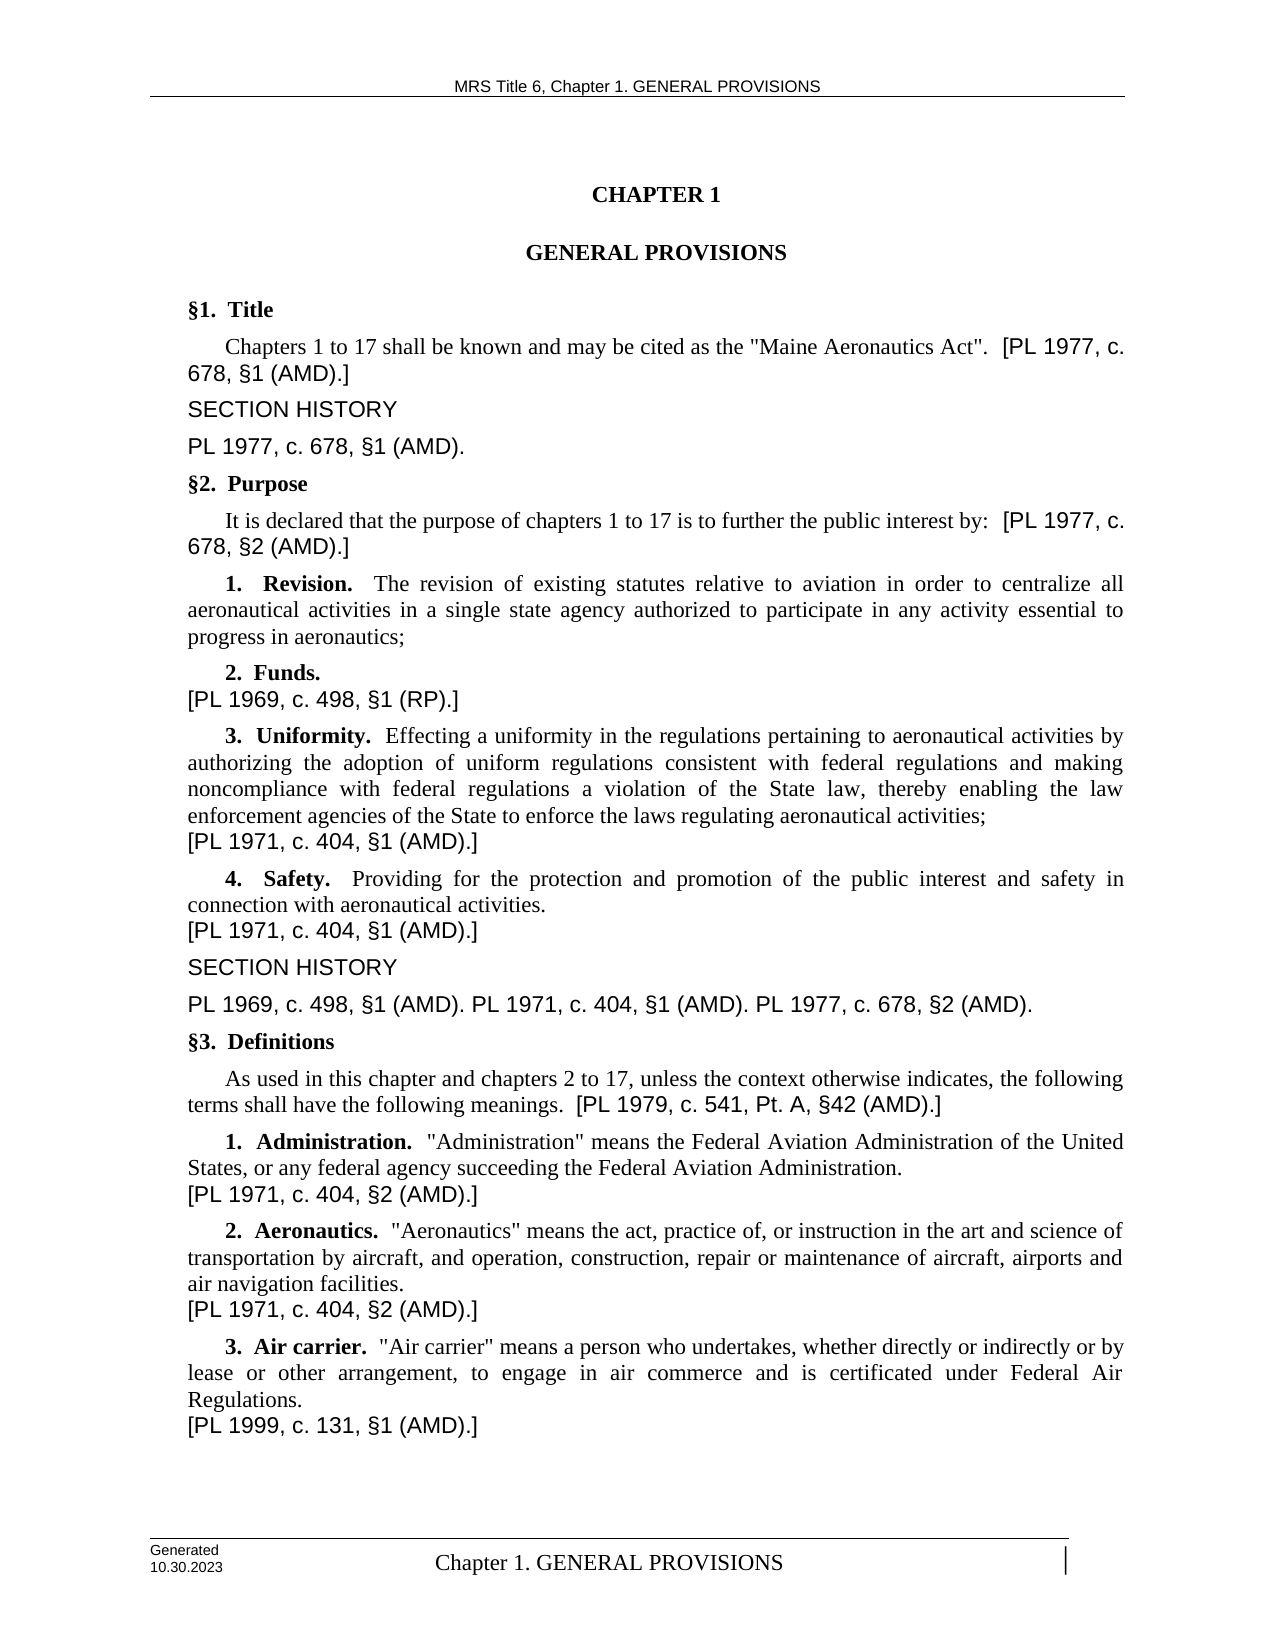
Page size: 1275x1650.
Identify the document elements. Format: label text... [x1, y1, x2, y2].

text 3. Uniformity. Effecting a uniformity in the regulations pertaining to aeronautical activities by authorizing the adoption of uniform regulations consistent with federal regulations and making noncompliance with federal regulations a violation of the State law, thereby enabling the law enforcement agencies of the State to enforce the laws regulating aeronautical activities; [187, 723, 1125, 828]
text PL 1977, c. 678, §1 (AMD). [187, 433, 1125, 459]
text §1. Title [187, 296, 1125, 323]
text Chapters 1 to 17 shall be known and may be cited as the "Maine Aeronautics Act". [PL 1977, c. 678, §1 (AMD).] [187, 333, 1125, 386]
text CHAPTER 1 [187, 181, 1125, 208]
text 1. Administration. "Administration" means the Federal Aviation Administration of the United States, or any federal agency succeeding the Federal Aviation Administration. [187, 1128, 1125, 1181]
text 2. Funds. [187, 659, 1125, 686]
text [PL 1969, c. 498, §1 (RP).] [187, 686, 1125, 712]
text 3. Air carrier. "Air carrier" means a person who undertakes, whether directly or indirectly or by lease or other arrangement, to engage in air commerce and is certificated under Federal Air Regulations. [187, 1333, 1125, 1412]
text 4. Safety. Providing for the protection and promotion of the public interest and safety in connection with aeronautical activities. [187, 865, 1125, 917]
text [PL 1971, c. 404, §2 (AMD).] [187, 1181, 1125, 1207]
text It is declared that the purpose of chapters 1 to 17 is to further the public interest by: [PL 1977, c. 678, §2 (AMD).] [187, 507, 1125, 559]
text SECTION HISTORY [187, 396, 1125, 423]
text As used in this chapter and chapters 2 to 17, unless the context otherwise indicates, the following terms shall have the following meanings. [PL 1979, c. 541, Pt. A, §42 (AMD).] [187, 1064, 1125, 1117]
text [PL 1971, c. 404, §1 (AMD).] [187, 917, 1125, 944]
text [PL 1971, c. 404, §2 (AMD).] [187, 1296, 1125, 1323]
text §2. Purpose [187, 470, 1125, 496]
text §3. Definitions [187, 1028, 1125, 1054]
text [PL 1999, c. 131, §1 (AMD).] [187, 1412, 1125, 1438]
text 1. Revision. The revision of existing statutes relative to aviation in order to centralize all aeronautical activities in a single state agency authorized to participate in any activity essential to progress in aeronautics; [187, 570, 1125, 649]
text SECTION HISTORY [187, 954, 1125, 981]
text [PL 1971, c. 404, §1 (AMD).] [187, 828, 1125, 854]
text GENERAL PROVISIONS [187, 239, 1125, 265]
text PL 1969, c. 498, §1 (AMD). PL 1971, c. 404, §1 (AMD). PL 1977, c. 678, §2 (AMD). [187, 991, 1125, 1017]
text 2. Aeronautics. "Aeronautics" means the act, practice of, or instruction in the art and science of transportation by aircraft, and operation, construction, repair or maintenance of aircraft, airports and air navigation facilities. [187, 1217, 1125, 1296]
